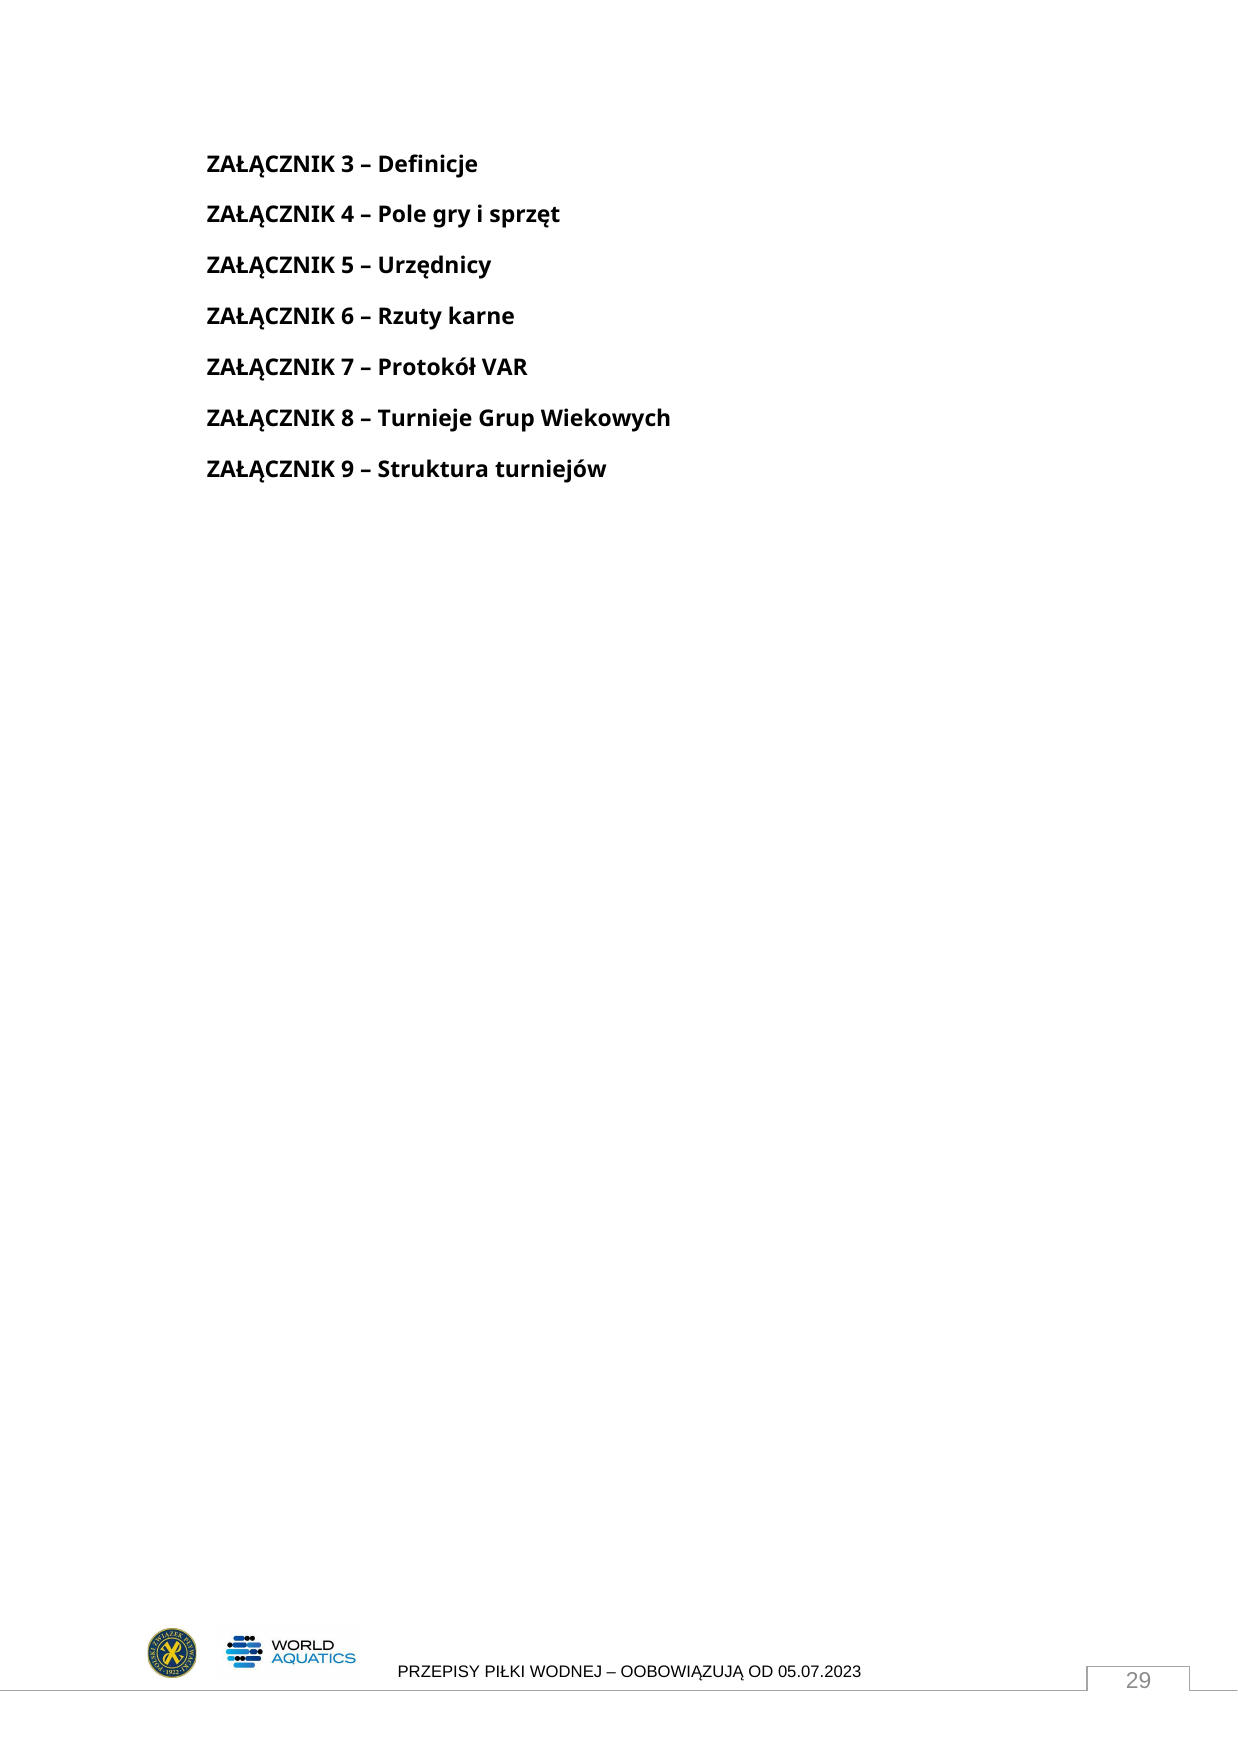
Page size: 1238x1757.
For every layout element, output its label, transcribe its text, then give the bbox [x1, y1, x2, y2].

text ZAŁĄCZNIK 4 – Pole gry i sprzęt [207, 198, 1038, 230]
text ZAŁĄCZNIK 9 – Struktura turniejów [207, 453, 1038, 484]
text ZAŁĄCZNIK 3 – Definicje [207, 148, 1038, 179]
text ZAŁĄCZNIK 6 – Rzuty karne [207, 300, 1038, 331]
text ZAŁĄCZNIK 5 – Urzędnicy [207, 249, 1038, 281]
picture [147, 1628, 197, 1678]
text ZAŁĄCZNIK 8 – Turnieje Grup Wiekowych [207, 402, 1038, 433]
picture [215, 1625, 366, 1678]
text ZAŁĄCZNIK 7 – Protokół VAR [207, 351, 1038, 382]
